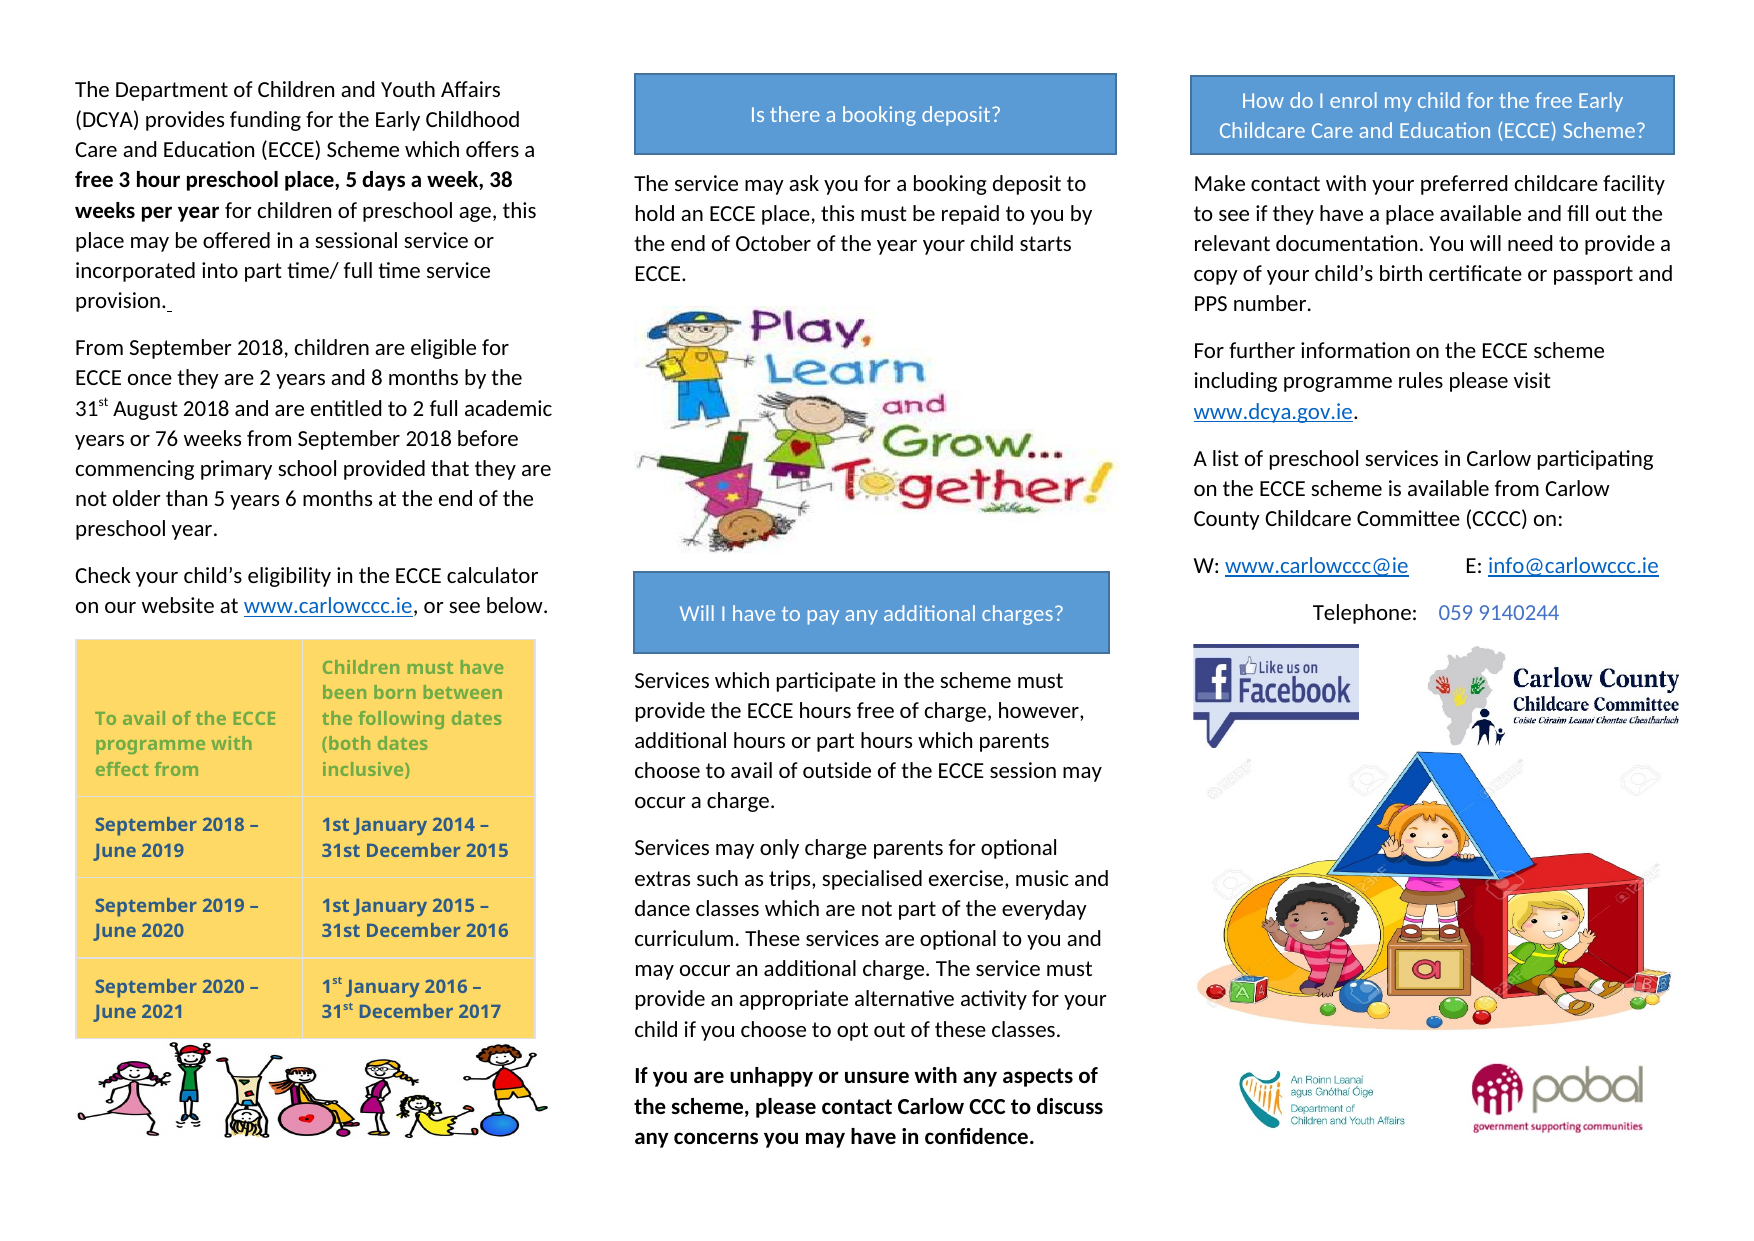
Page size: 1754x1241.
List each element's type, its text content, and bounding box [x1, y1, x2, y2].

table_header To avail of the ECCE programme with effect from [77, 640, 302, 796]
picture [1193, 750, 1673, 1032]
table_cell 1st January 2015 – 31st December 2016 [303, 878, 534, 957]
text From September 2018, children are eligible for ECCE once they are 2 years and 8 months by the 31st August 2018 and are entitled to 2 full academic years or 76 weeks from September 2018 before commencing primary school provided that they are not older than 5 years 6 months at the end of the preschool year. [75, 333, 560, 543]
table_cell 1st January 2014 – 31st December 2015 [303, 797, 534, 877]
text Check your child’s eligibility in the ECCE calculator on our website at www.carlowccc.ie, or see below. [75, 561, 560, 620]
text A list of preschool services in Carlow participating on the ECCE scheme is available from Carlow County Childcare Committee (CCCC) on: [1193, 444, 1679, 532]
table_cell 1st January 2016 – 31st December 2017 [303, 959, 534, 1038]
text Services may only charge parents for optional extras such as trips, specialised exercise, music and dance classes which are not part of the everyday curriculum. These services are optional to you and may occur an additional charge. The service must provide an appropriate alternative activity for your child if you choose to opt out of these classes. [634, 833, 1119, 1043]
text If you are unhappy or unsure with any aspects of the scheme, please contact Carlow CCC to discuss any concerns you may have in confidence. [634, 1062, 1119, 1150]
text The Department of Children and Youth Affairs (DCYA) provides funding for the Early Childhood Care and Education (ECCE) Scheme which offers a free 3 hour preschool place, 5 days a week, 38 weeks per year for children of preschool age, this place may be offered in a sessional service or incorporated into part time/ full time service provision. [75, 75, 560, 314]
picture [634, 306, 1120, 554]
table_cell September 2020 – June 2021 [77, 959, 302, 1038]
text The service may ask you for a booking deposit to hold an ECCE place, this must be repaid to you by the end of October of the year your child starts ECCE. [634, 169, 1119, 287]
picture [1427, 646, 1679, 746]
picture [75, 1039, 552, 1138]
picture [1193, 644, 1359, 748]
text Make contact with your preferred childcare facility to see if they have a place available and fill out the relevant documentation. You will need to provide a copy of your child’s birth certificate or passport and PPS number. [1193, 169, 1679, 318]
picture [1193, 1050, 1676, 1145]
text Telephone: 059 9140244 [1193, 598, 1679, 626]
table_cell September 2018 – June 2019 [77, 797, 302, 877]
table_header Children must have been born between the following dates (both dates inclusive) [303, 640, 534, 796]
table_cell September 2019 – June 2020 [77, 878, 302, 957]
text For further information on the ECCE scheme including programme rules please visit www.dcya.gov.ie. [1193, 336, 1679, 425]
text Services which participate in the scheme must provide the ECCE hours free of charge, however, additional hours or part hours which parents choose to avail of outside of the ECCE session may occur a charge. [634, 666, 1119, 814]
text W: www.carlowccc@ie E: info@carlowccc.ie [1193, 551, 1679, 579]
